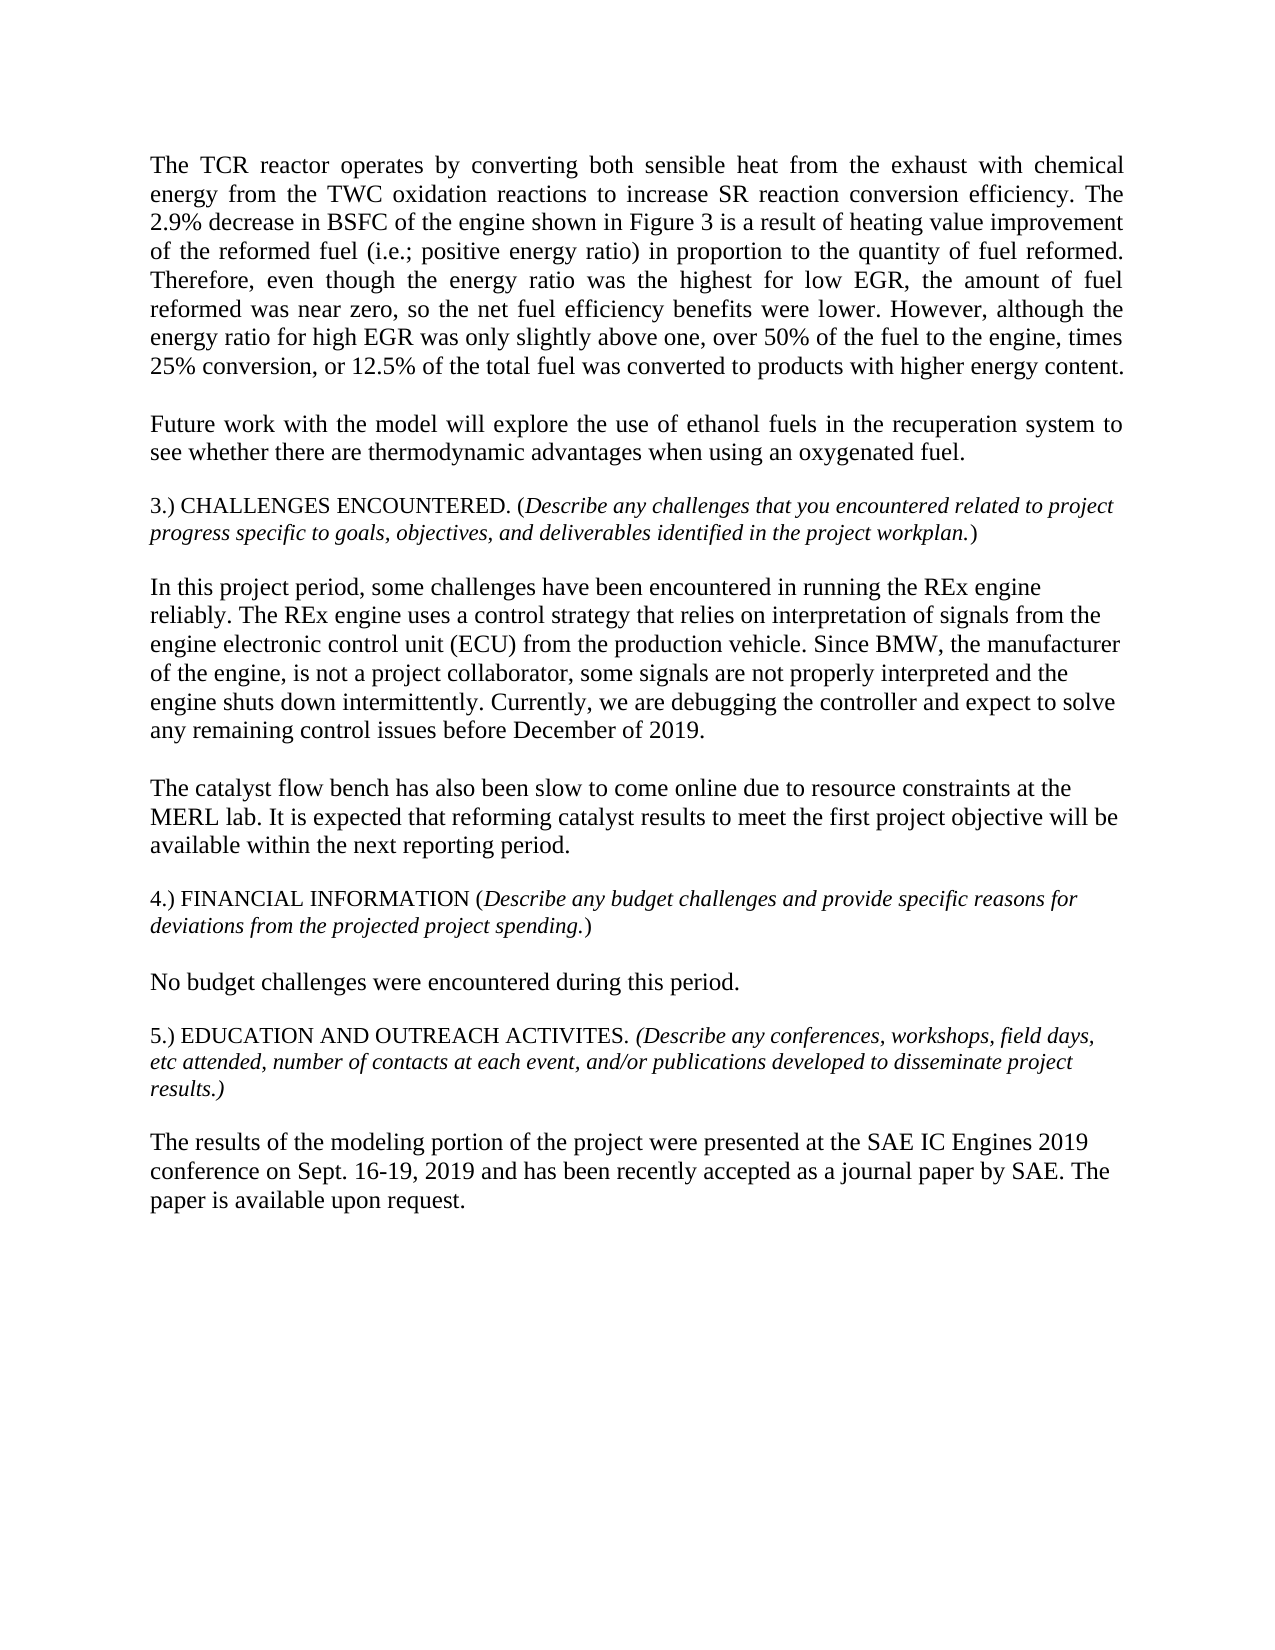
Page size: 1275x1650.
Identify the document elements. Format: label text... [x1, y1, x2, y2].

text 5.) EDUCATION AND OUTREACH ACTIVITES. (Describe any conferences, workshops, field days, etc attended, number of contacts at each event, and/or publications developed to disseminate project results.) [150, 1022, 1125, 1101]
text In this project period, some challenges have been encountered in running the REx engine reliably. The REx engine uses a control strategy that relies on interpretation of signals from the engine electronic control unit (ECU) from the production vehicle. Since BMW, the manufacturer of the engine, is not a project collaborator, some signals are not properly interpreted and the engine shuts down intermittently. Currently, we are debugging the controller and expect to solve any remaining control issues before December of 2019. [150, 572, 1125, 744]
text 4.) FINANCIAL INFORMATION (Describe any budget challenges and provide specific reasons for deviations from the projected project spending.) [150, 886, 1125, 938]
text No budget challenges were encountered during this period. [150, 967, 1125, 996]
text 3.) CHALLENGES ENCOUNTERED. (Describe any challenges that you encountered related to project progress specific to goals, objectives, and deliverables identified in the project workplan.) [150, 493, 1125, 545]
text Future work with the model will explore the use of ethanol fuels in the recuperation system to see whether there are thermodynamic advantages when using an oxygenated fuel. [150, 409, 1125, 466]
text The catalyst flow bench has also been slow to come online due to resource constraints at the MERL lab. It is expected that reforming catalyst results to meet the first project objective will be available within the next reporting period. [150, 773, 1125, 859]
text The TCR reactor operates by converting both sensible heat from the exhaust with chemical energy from the TWC oxidation reactions to increase SR reaction conversion efficiency. The 2.9% decrease in BSFC of the engine shown in Figure 3 is a result of heating value improvement of the reformed fuel (i.e.; positive energy ratio) in proportion to the quantity of fuel reformed. Therefore, even though the energy ratio was the highest for low EGR, the amount of fuel reformed was near zero, so the net fuel efficiency benefits were lower. However, although the energy ratio for high EGR was only slightly above one, over 50% of the fuel to the engine, times 25% conversion, or 12.5% of the total fuel was converted to products with higher energy content. [150, 150, 1125, 380]
text The results of the modeling portion of the project were presented at the SAE IC Engines 2019 conference on Sept. 16-19, 2019 and has been recently accepted as a journal paper by SAE. The paper is available upon request. [150, 1127, 1125, 1214]
